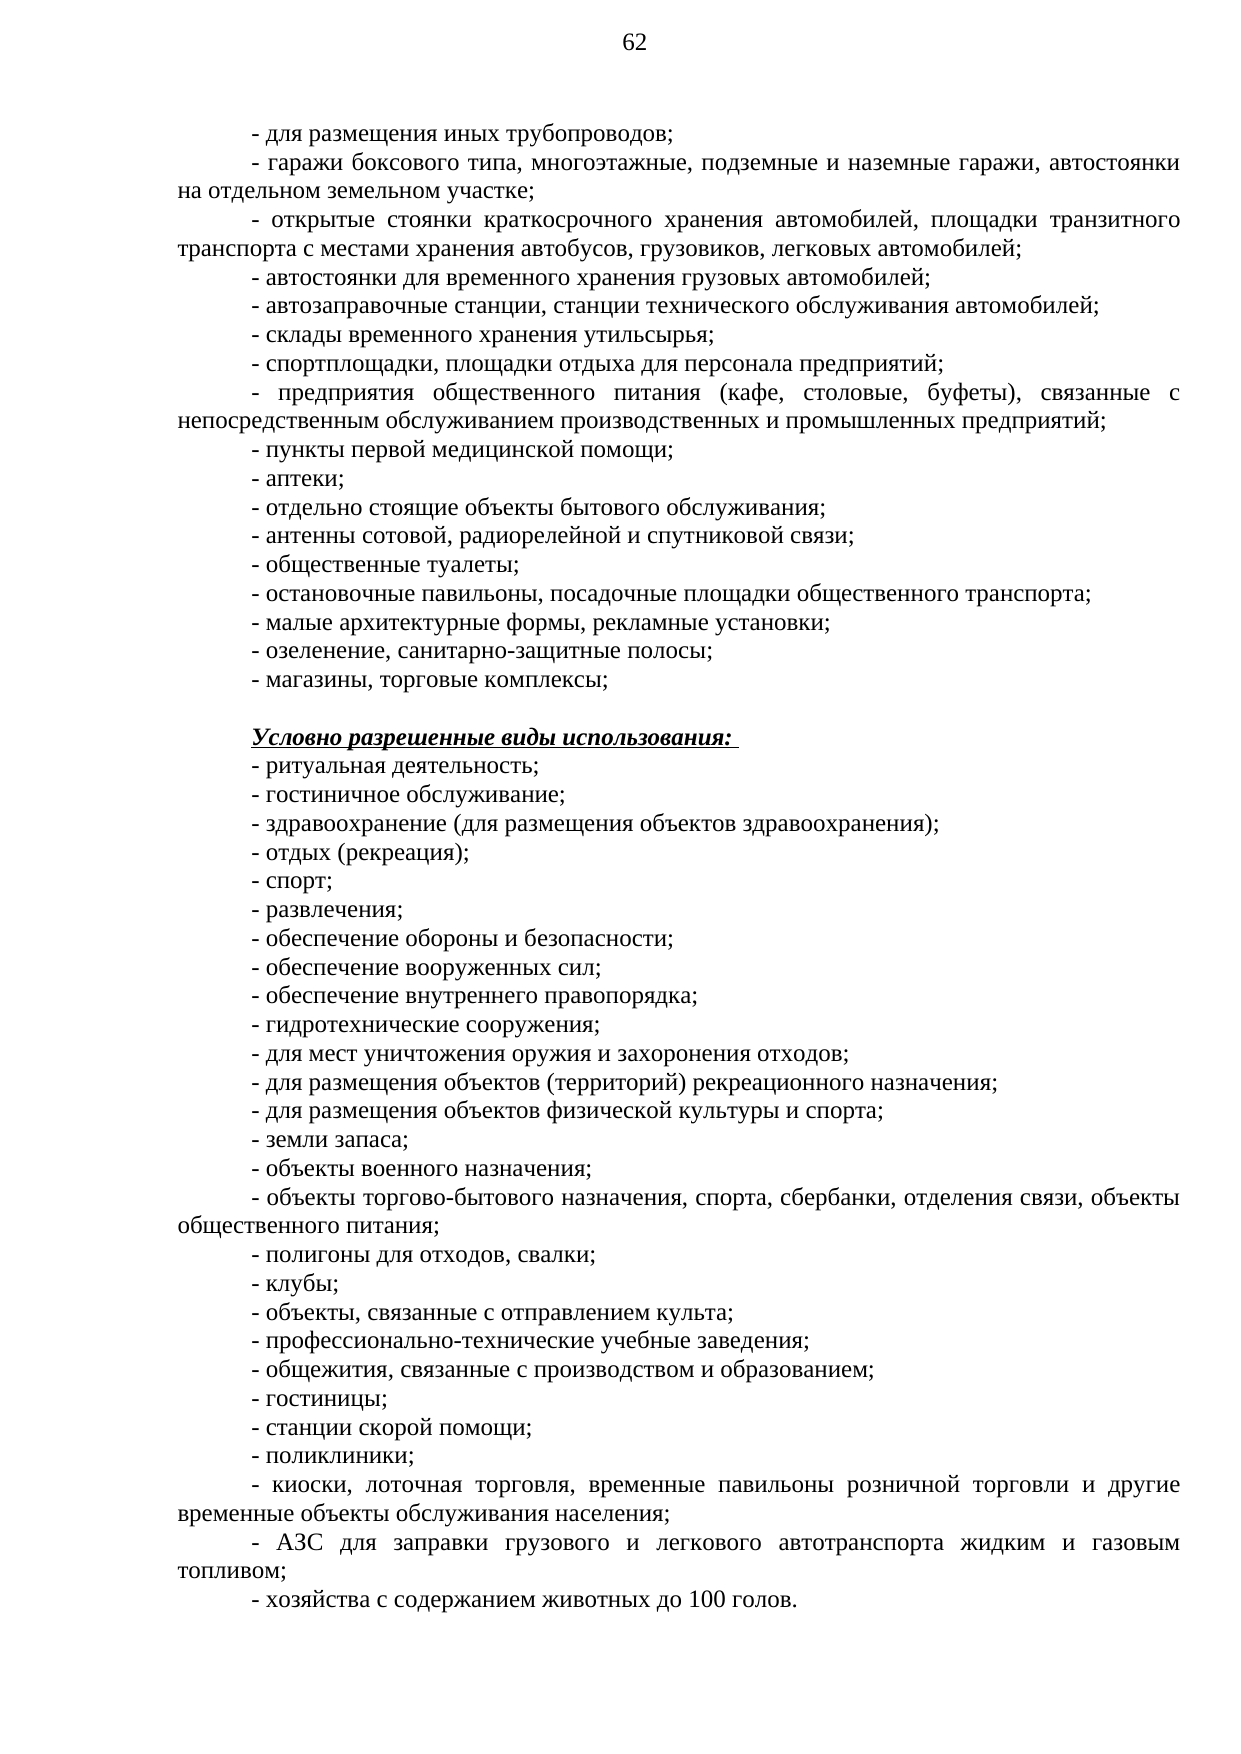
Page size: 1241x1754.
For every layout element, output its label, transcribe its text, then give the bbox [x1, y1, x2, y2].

text - предприятия общественного питания (кафе, столовые, буфеты), связанные с непосредственным обслуживанием производственных и промышленных предприятий; [177, 377, 1181, 434]
text - автозаправочные станции, станции технического обслуживания автомобилей; [177, 291, 1181, 319]
text - малые архитектурные формы, рекламные установки; [177, 607, 1181, 636]
text - гостиничное обслуживание; [177, 779, 1181, 808]
list - для размещения объектов физической культуры и спорта; [177, 1096, 1181, 1124]
text - открытые стоянки краткосрочного хранения автомобилей, площадки транзитного транспорта с местами хранения автобусов, грузовиков, легковых автомобилей; [177, 204, 1181, 262]
text - гостиницы; [177, 1383, 1181, 1412]
text - общественные туалеты; [177, 549, 1181, 578]
list - отдых (рекреация); [177, 837, 1181, 866]
text - гаражи боксового типа, многоэтажные, подземные и наземные гаражи, автостоянки на отдельном земельном участке; [177, 147, 1181, 204]
list - обеспечение обороны и безопасности; [177, 923, 1181, 952]
text - профессионально-технические учебные заведения; [177, 1326, 1181, 1354]
text - киоски, лоточная торговля, временные павильоны розничной торговли и другие временные объекты обслуживания населения; [177, 1469, 1181, 1527]
list - обеспечение внутреннего правопорядка; [177, 981, 1181, 1009]
text - автостоянки для временного хранения грузовых автомобилей; [177, 262, 1181, 291]
text - станции скорой помощи; [177, 1412, 1181, 1441]
text - АЗС для заправки грузового и легкового автотранспорта жидким и газовым топливом; [177, 1527, 1181, 1584]
text - для размещения иных трубопроводов; [177, 118, 1181, 147]
text - общежития, связанные с производством и образованием; [177, 1354, 1181, 1383]
text - пункты первой медицинской помощи; [177, 434, 1181, 463]
text - полигоны для отходов, свалки; [177, 1239, 1181, 1268]
text - магазины, торговые комплексы; [177, 664, 1181, 693]
text - аптеки; [177, 463, 1181, 492]
list - развлечения; [177, 894, 1181, 923]
list - спорт; [177, 866, 1181, 894]
list - ритуальная деятельность; [177, 751, 1181, 779]
text - озеленение, санитарно-защитные полосы; [177, 636, 1181, 664]
list - земли запаса; [177, 1124, 1181, 1153]
text - остановочные павильоны, посадочные площадки общественного транспорта; [177, 578, 1181, 607]
list - обеспечение вооруженных сил; [177, 952, 1181, 981]
list - объекты военного назначения; [177, 1153, 1181, 1182]
text - хозяйства с содержанием животных до 100 голов. [177, 1584, 1181, 1613]
list Условно разрешенные виды использования: [177, 722, 1181, 751]
text - антенны сотовой, радиорелейной и спутниковой связи; [177, 521, 1181, 549]
list - объекты торгово-бытового назначения, спорта, сбербанки, отделения связи, объекты общественного питания; [177, 1182, 1181, 1239]
list - для размещения объектов (территорий) рекреационного назначения; [177, 1067, 1181, 1096]
text - здравоохранение (для размещения объектов здравоохранения); [177, 808, 1181, 837]
text - поликлиники; [177, 1441, 1181, 1469]
text - спортплощадки, площадки отдыха для персонала предприятий; [177, 348, 1181, 377]
text - клубы; [177, 1268, 1181, 1297]
list - гидротехнические сооружения; [177, 1009, 1181, 1038]
text - объекты, связанные с отправлением культа; [177, 1297, 1181, 1326]
list - для мест уничтожения оружия и захоронения отходов; [177, 1038, 1181, 1067]
text - отдельно стоящие объекты бытового обслуживания; [177, 492, 1181, 521]
text - склады временного хранения утильсырья; [177, 319, 1181, 348]
